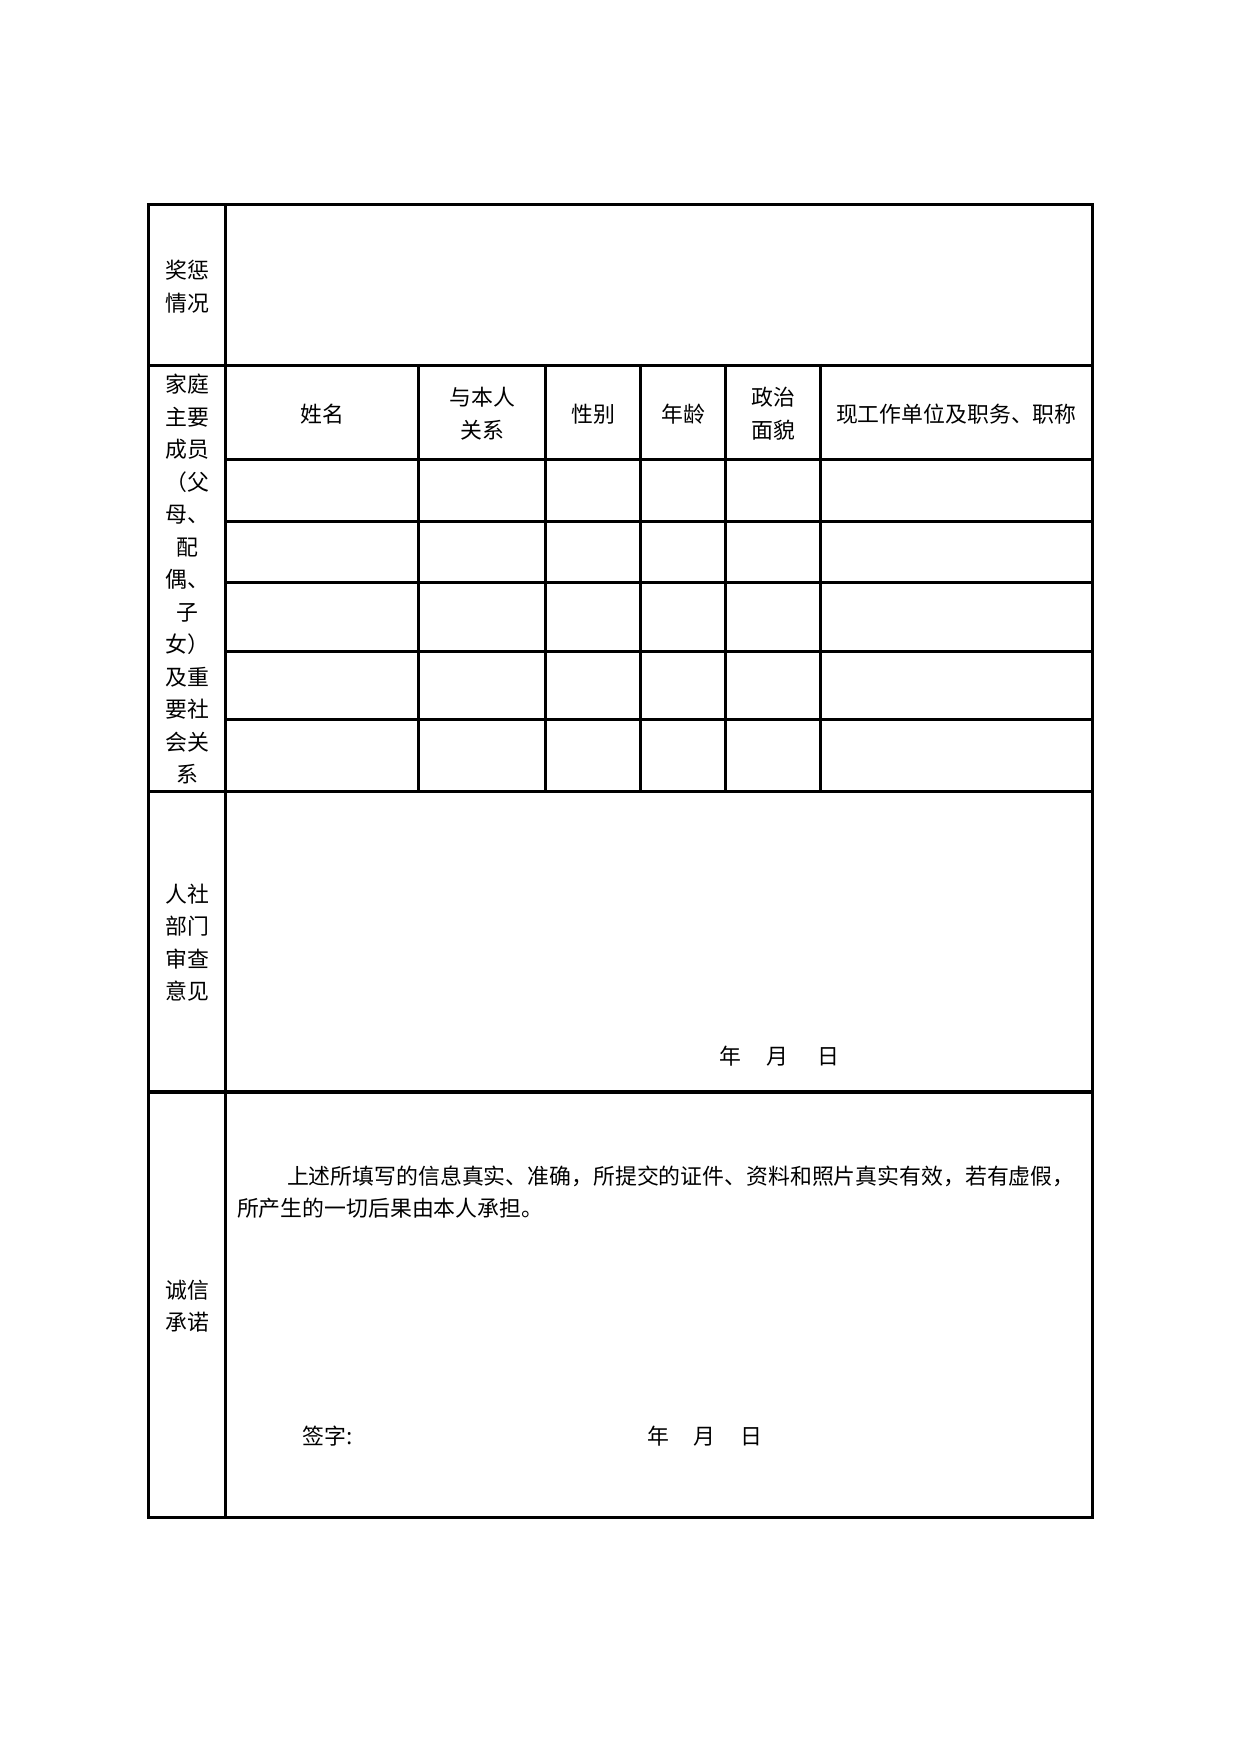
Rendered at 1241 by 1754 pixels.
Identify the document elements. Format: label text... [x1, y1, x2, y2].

table_cell 年龄 [642, 367, 724, 458]
table_cell 人社部门审查意见 [150, 793, 224, 1090]
table_cell [547, 523, 639, 581]
table_cell 年 月 日 [227, 793, 1091, 1090]
table_cell 与本人 关系 [420, 367, 544, 458]
table_cell 政治 面貌 [727, 367, 819, 458]
table_cell [642, 653, 724, 718]
table_cell [227, 721, 417, 789]
table_cell [227, 206, 1091, 364]
table_cell [420, 523, 544, 581]
table_cell [547, 721, 639, 789]
table_cell [822, 461, 1091, 520]
table_cell [822, 653, 1091, 718]
table_cell [642, 721, 724, 789]
table_cell [420, 584, 544, 650]
table_cell 性别 [547, 367, 639, 458]
table_cell 上述所填写的信息真实、准确，所提交的证件、资料和照片真实有效，若有虚假，所产生的一切后果由本人承担。 签字: 年 月 日 [227, 1094, 1091, 1516]
table_cell 现工作单位及职务、职称 [822, 367, 1091, 458]
table_cell [727, 461, 819, 520]
table_cell [822, 523, 1091, 581]
table_cell [547, 653, 639, 718]
table_cell [822, 721, 1091, 789]
table_cell [727, 653, 819, 718]
table_cell 奖惩 情况 [150, 206, 224, 364]
table_cell [642, 461, 724, 520]
table_cell 诚信 承诺 [150, 1094, 224, 1516]
table_cell [727, 721, 819, 789]
table_cell [547, 584, 639, 650]
table_cell [227, 584, 417, 650]
table_cell [420, 653, 544, 718]
table_cell 姓名 [227, 367, 417, 458]
table_cell 家庭主要成员（父母、配偶、子女）及重要社会关系 [150, 367, 224, 789]
table_cell [227, 461, 417, 520]
table_cell [727, 584, 819, 650]
table_cell [227, 523, 417, 581]
table_cell [822, 584, 1091, 650]
table_cell [420, 721, 544, 789]
table_cell [642, 584, 724, 650]
table_cell [547, 461, 639, 520]
table_cell [727, 523, 819, 581]
table_cell [227, 653, 417, 718]
table_cell [420, 461, 544, 520]
table_cell [642, 523, 724, 581]
